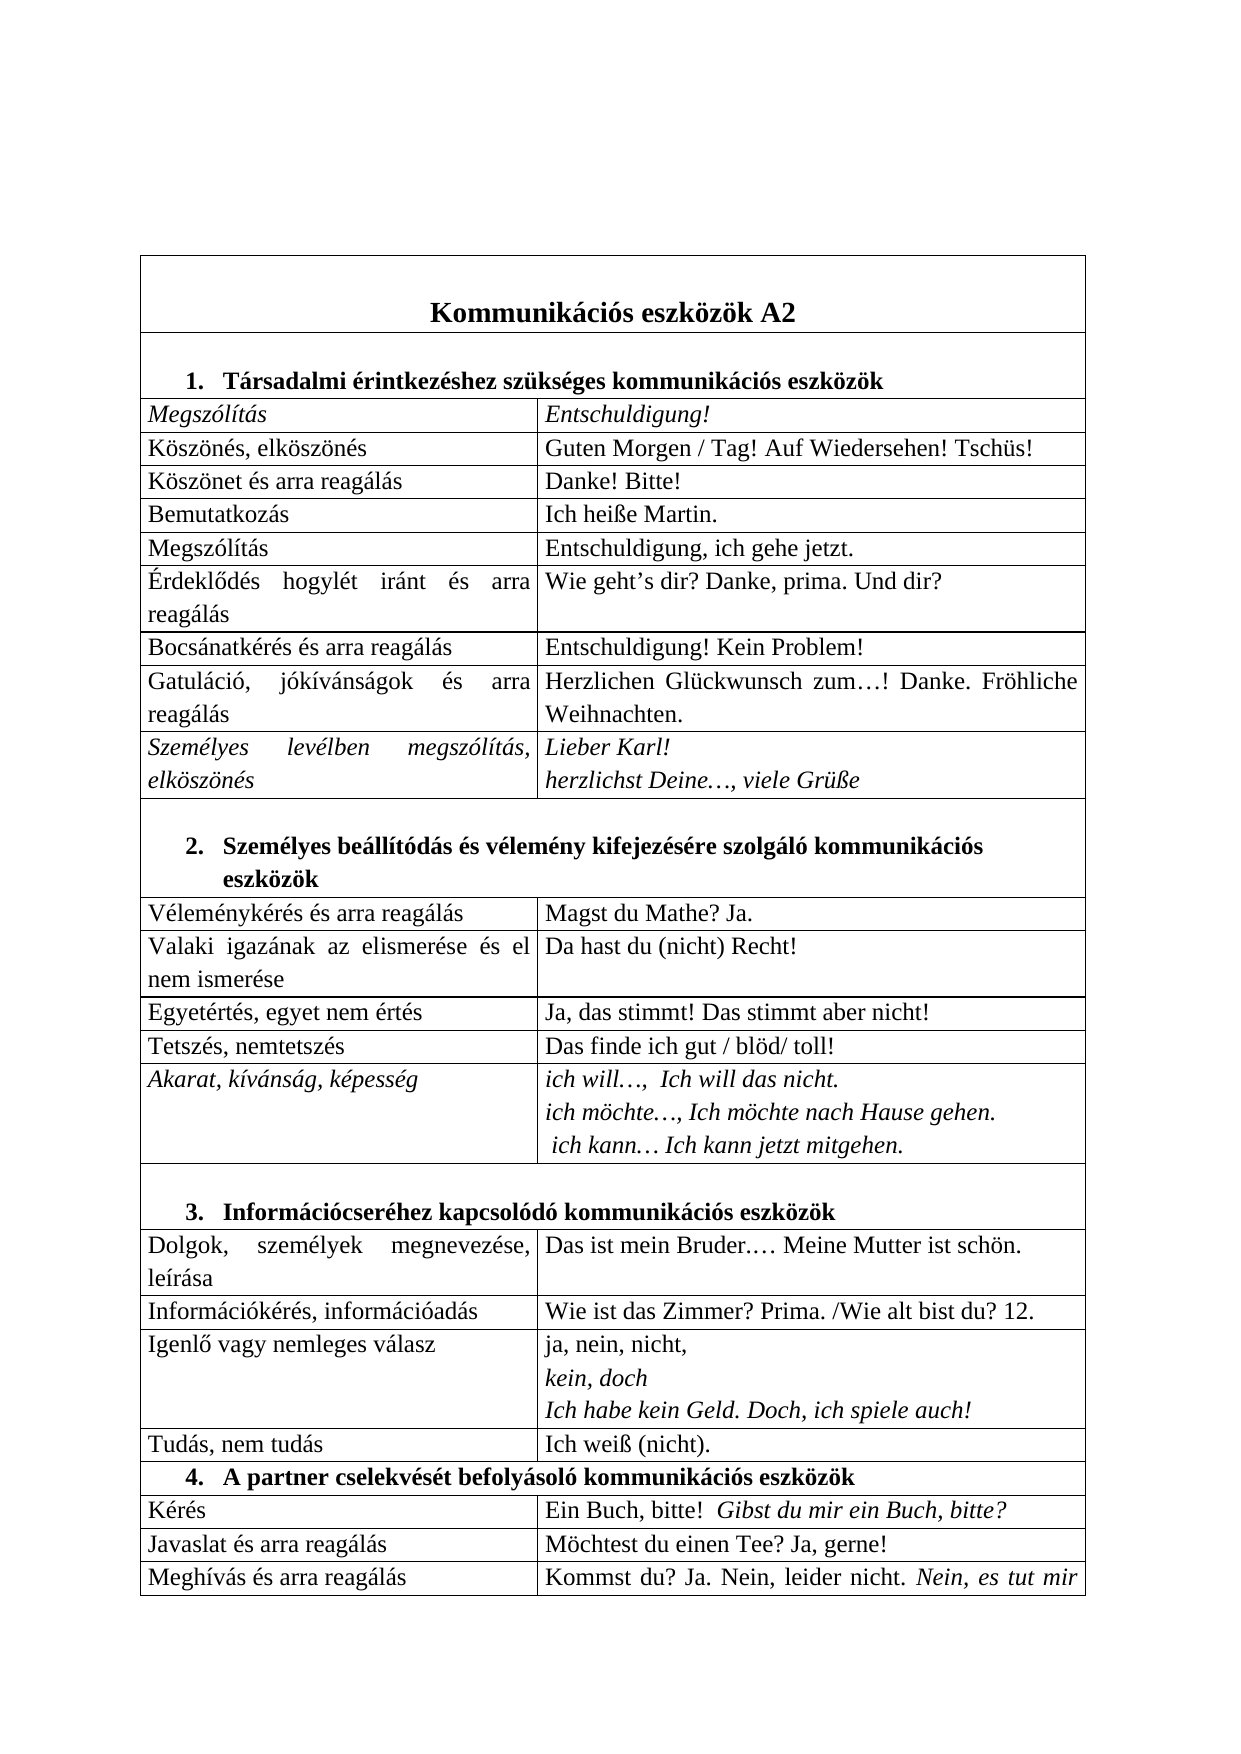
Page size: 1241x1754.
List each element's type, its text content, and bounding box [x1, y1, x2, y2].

table_cell Das finde ich gut / blöd/ toll! [538, 1031, 1085, 1063]
table_cell Entschuldigung! [538, 399, 1085, 432]
table_cell Ja, das stimmt! Das stimmt aber nicht! [538, 998, 1085, 1030]
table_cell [141, 1562, 537, 1594]
table_cell Ein Buch, bitte! Gibst du mir ein Buch, bitte? [538, 1496, 1085, 1528]
table_cell Wie ist das Zimmer? Prima. /Wie alt bist du? 12. [538, 1296, 1085, 1328]
table_cell Gatuláció, jókívánságok és arra reagálás [141, 666, 537, 731]
table_cell Entschuldigung, ich gehe jetzt. [538, 533, 1085, 565]
table_cell Danke! Bitte! [538, 466, 1085, 498]
table_cell Entschuldigung! Kein Problem! [538, 633, 1085, 665]
table_cell Társadalmi érintkezéshez szükséges kommunikációs eszközök [141, 333, 1085, 398]
table_cell Guten Morgen / Tag! Auf Wiedersehen! Tschüs! [538, 433, 1085, 465]
table_cell Ich heiße Martin. [538, 499, 1085, 532]
table_cell Valaki igazának az elismerése és el nem ismerése [141, 931, 537, 996]
table_cell Tudás, nem tudás [141, 1429, 537, 1461]
table_cell Érdeklődés hogylét iránt és arra reagálás [141, 566, 537, 631]
table_cell Igenlő vagy nemleges válasz [141, 1330, 537, 1428]
table_cell Tetszés, nemtetszés [141, 1031, 537, 1063]
table_cell Da hast du (nicht) Recht! [538, 931, 1085, 996]
table_cell Kérés [141, 1496, 537, 1528]
table_cell Megszólítás [141, 533, 537, 565]
table_cell Véleménykérés és arra reagálás [141, 898, 537, 930]
table_cell ich will…, Ich will das nicht. ich möchte…, Ich möchte nach Hause gehen. ich kann… Ich kann jetzt mitgehen. [538, 1064, 1085, 1162]
table_cell Köszönés, elköszönés [141, 433, 537, 465]
table_cell ja, nein, nicht, kein, doch Ich habe kein Geld. Doch, ich spiele auch! [538, 1330, 1085, 1428]
table_cell Személyes beállítódás és vélemény kifejezésére szolgáló kommunikációs eszközök [141, 799, 1085, 897]
table_header Kommunikációs eszközök A2 [141, 256, 1085, 332]
table_cell Möchtest du einen Tee? Ja, gerne! [538, 1529, 1085, 1561]
table_cell Személyes levélben megszólítás, elköszönés [141, 732, 537, 797]
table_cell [538, 1562, 1085, 1594]
table_cell Ich weiß (nicht). [538, 1429, 1085, 1461]
table_cell Információkérés, információadás [141, 1296, 537, 1328]
table_cell Bocsánatkérés és arra reagálás [141, 633, 537, 665]
table_cell Dolgok, személyek megnevezése, leírása [141, 1230, 537, 1295]
table_cell Akarat, kívánság, képesség [141, 1064, 537, 1162]
table_cell A partner cselekvését befolyásoló kommunikációs eszközök [141, 1462, 1085, 1494]
table_cell Wie geht’s dir? Danke, prima. Und dir? [538, 566, 1085, 631]
table_cell Megszólítás [141, 399, 537, 432]
table_cell Herzlichen Glückwunsch zum…! Danke. Fröhliche Weihnachten. [538, 666, 1085, 731]
table_cell Magst du Mathe? Ja. [538, 898, 1085, 930]
table_cell Bemutatkozás [141, 499, 537, 532]
table_cell Információcseréhez kapcsolódó kommunikációs eszközök [141, 1164, 1085, 1229]
table_cell Das ist mein Bruder.… Meine Mutter ist schön. [538, 1230, 1085, 1295]
table_cell Javaslat és arra reagálás [141, 1529, 537, 1561]
table_cell Köszönet és arra reagálás [141, 466, 537, 498]
table_cell Lieber Karl! herzlichst Deine…, viele Grüße [538, 732, 1085, 797]
table_cell Egyetértés, egyet nem értés [141, 998, 537, 1030]
